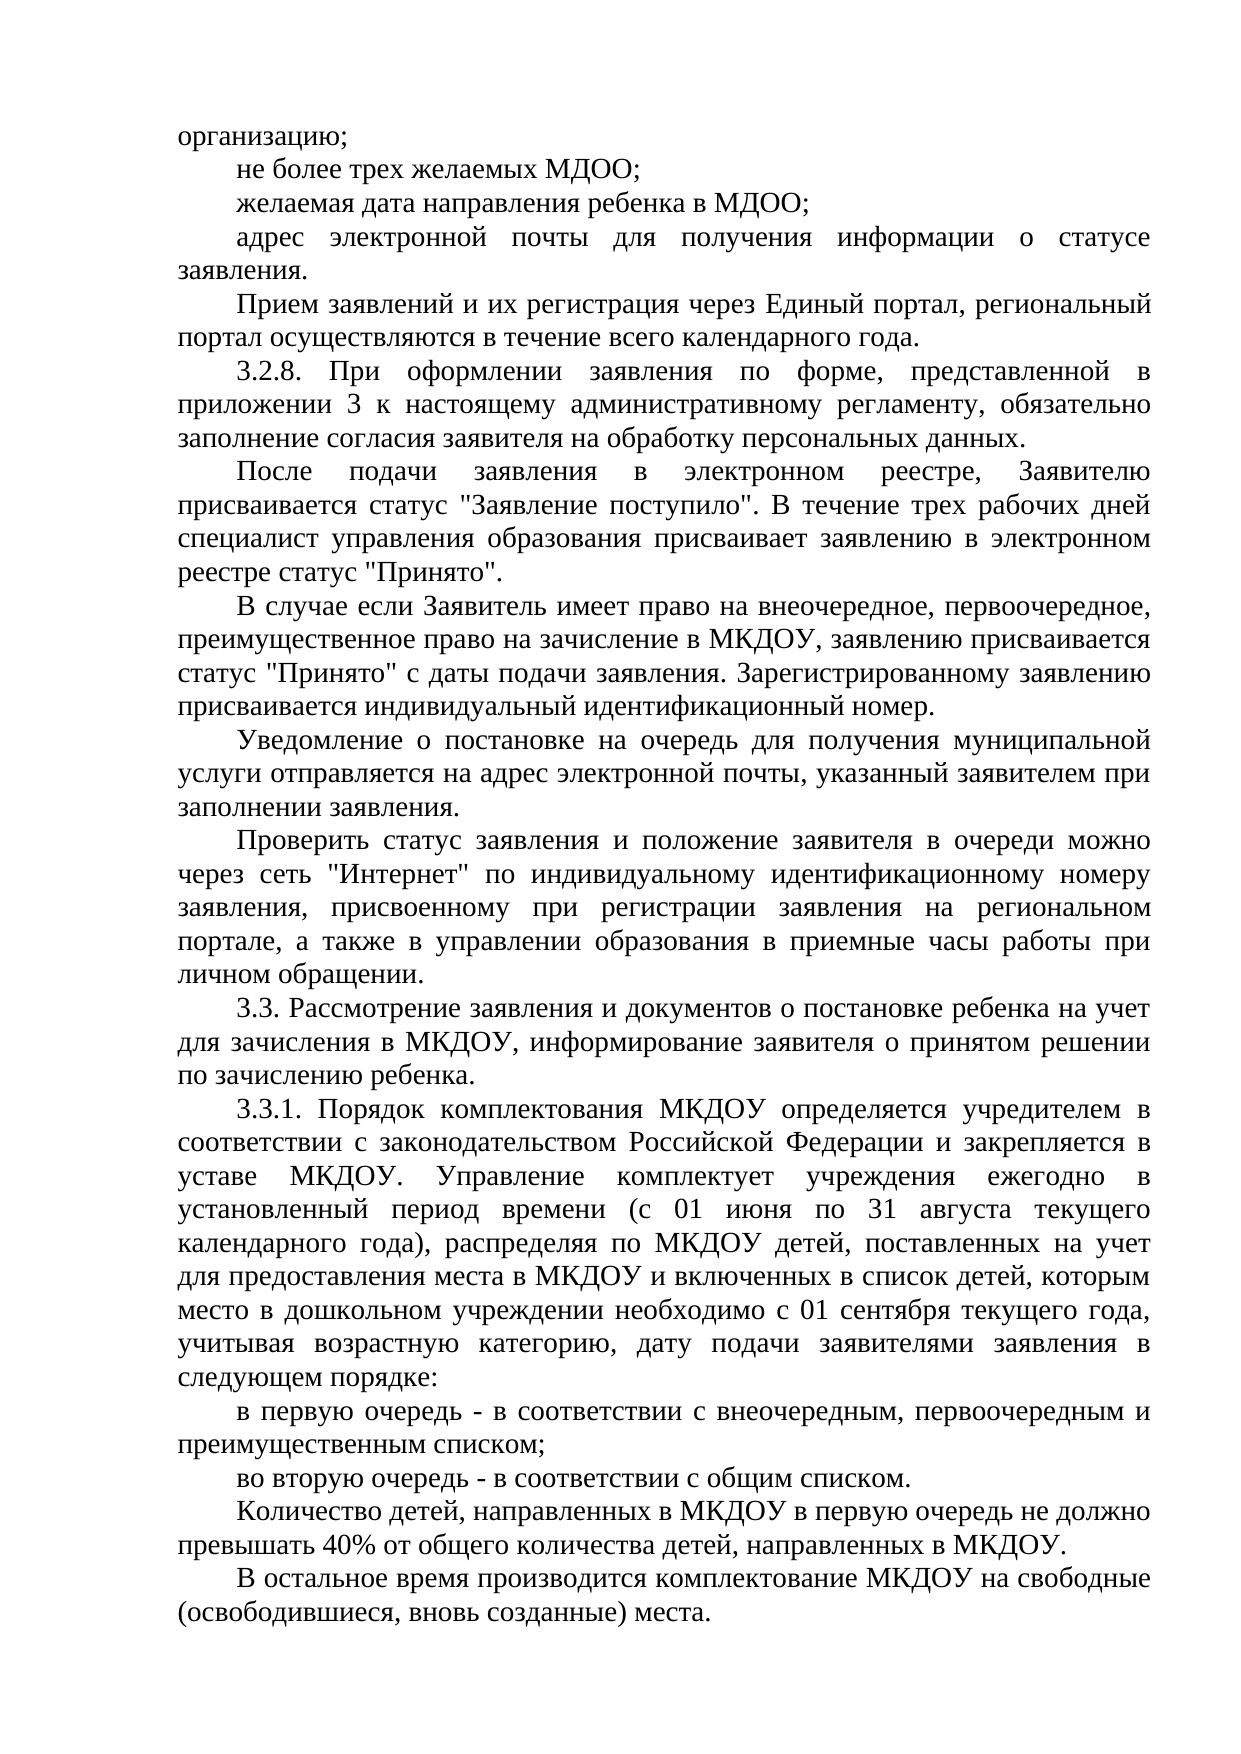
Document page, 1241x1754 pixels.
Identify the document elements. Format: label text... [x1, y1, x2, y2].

text Проверить статус заявления и положение заявителя в очереди можно через сеть "Интернет" по индивидуальному идентификационному номеру заявления, присвоенному при регистрации заявления на региональном портале, а также в управлении образования в приемные часы работы при личном обращении. [177, 822, 1152, 990]
text После подачи заявления в электронном реестре, Заявителю присваивается статус "Заявление поступило". В течение трех рабочих дней специалист управления образования присваивает заявлению в электронном реестре статус "Принято". [177, 453, 1152, 588]
text желаемая дата направления ребенка в МДОО; [177, 185, 1152, 219]
text Уведомление о постановке на очередь для получения муниципальной услуги отправляется на адрес электронной почты, указанный заявителем при заполнении заявления. [177, 722, 1152, 822]
text 3.3. Рассмотрение заявления и документов о постановке ребенка на учет для зачисления в МКДОУ, информирование заявителя о принятом решении по зачислению ребенка. [177, 990, 1152, 1091]
text 3.3.1. Порядок комплектования МКДОУ определяется учредителем в соответствии с законодательством Российской Федерации и закрепляется в уставе МКДОУ. Управление комплектует учреждения ежегодно в установленный период времени (с 01 июня по 31 августа текущего календарного года), распределяя по МКДОУ детей, поставленных на учет для предоставления места в МКДОУ и включенных в список детей, которым место в дошкольном учреждении необходимо с 01 сентября текущего года, учитывая возрастную категорию, дату подачи заявителями заявления в следующем порядке: [177, 1091, 1152, 1393]
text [177, 118, 1152, 152]
text во вторую очередь - в соответствии с общим списком. [177, 1460, 1152, 1493]
text 3.2.8. При оформлении заявления по форме, представленной в приложении 3 к настоящему административному регламенту, обязательно заполнение согласия заявителя на обработку персональных данных. [177, 353, 1152, 453]
text не более трех желаемых МДОО; [177, 152, 1152, 185]
text В остальное время производится комплектование МКДОУ на свободные (освободившиеся, вновь созданные) места. [177, 1560, 1152, 1627]
text в первую очередь - в соответствии с внеочередным, первоочередным и преимущественным списком; [177, 1393, 1152, 1460]
text Прием заявлений и их регистрация через Единый портал, региональный портал осуществляются в течение всего календарного года. [177, 286, 1152, 353]
text В случае если Заявитель имеет право на внеочередное, первоочередное, преимущественное право на зачисление в МКДОУ, заявлению присваивается статус "Принято" с даты подачи заявления. Зарегистрированному заявлению присваивается индивидуальный идентификационный номер. [177, 588, 1152, 722]
text Количество детей, направленных в МКДОУ в первую очередь не должно превышать 40% от общего количества детей, направленных в МКДОУ. [177, 1493, 1152, 1560]
text адрес электронной почты для получения информации о статусе заявления. [177, 219, 1152, 286]
